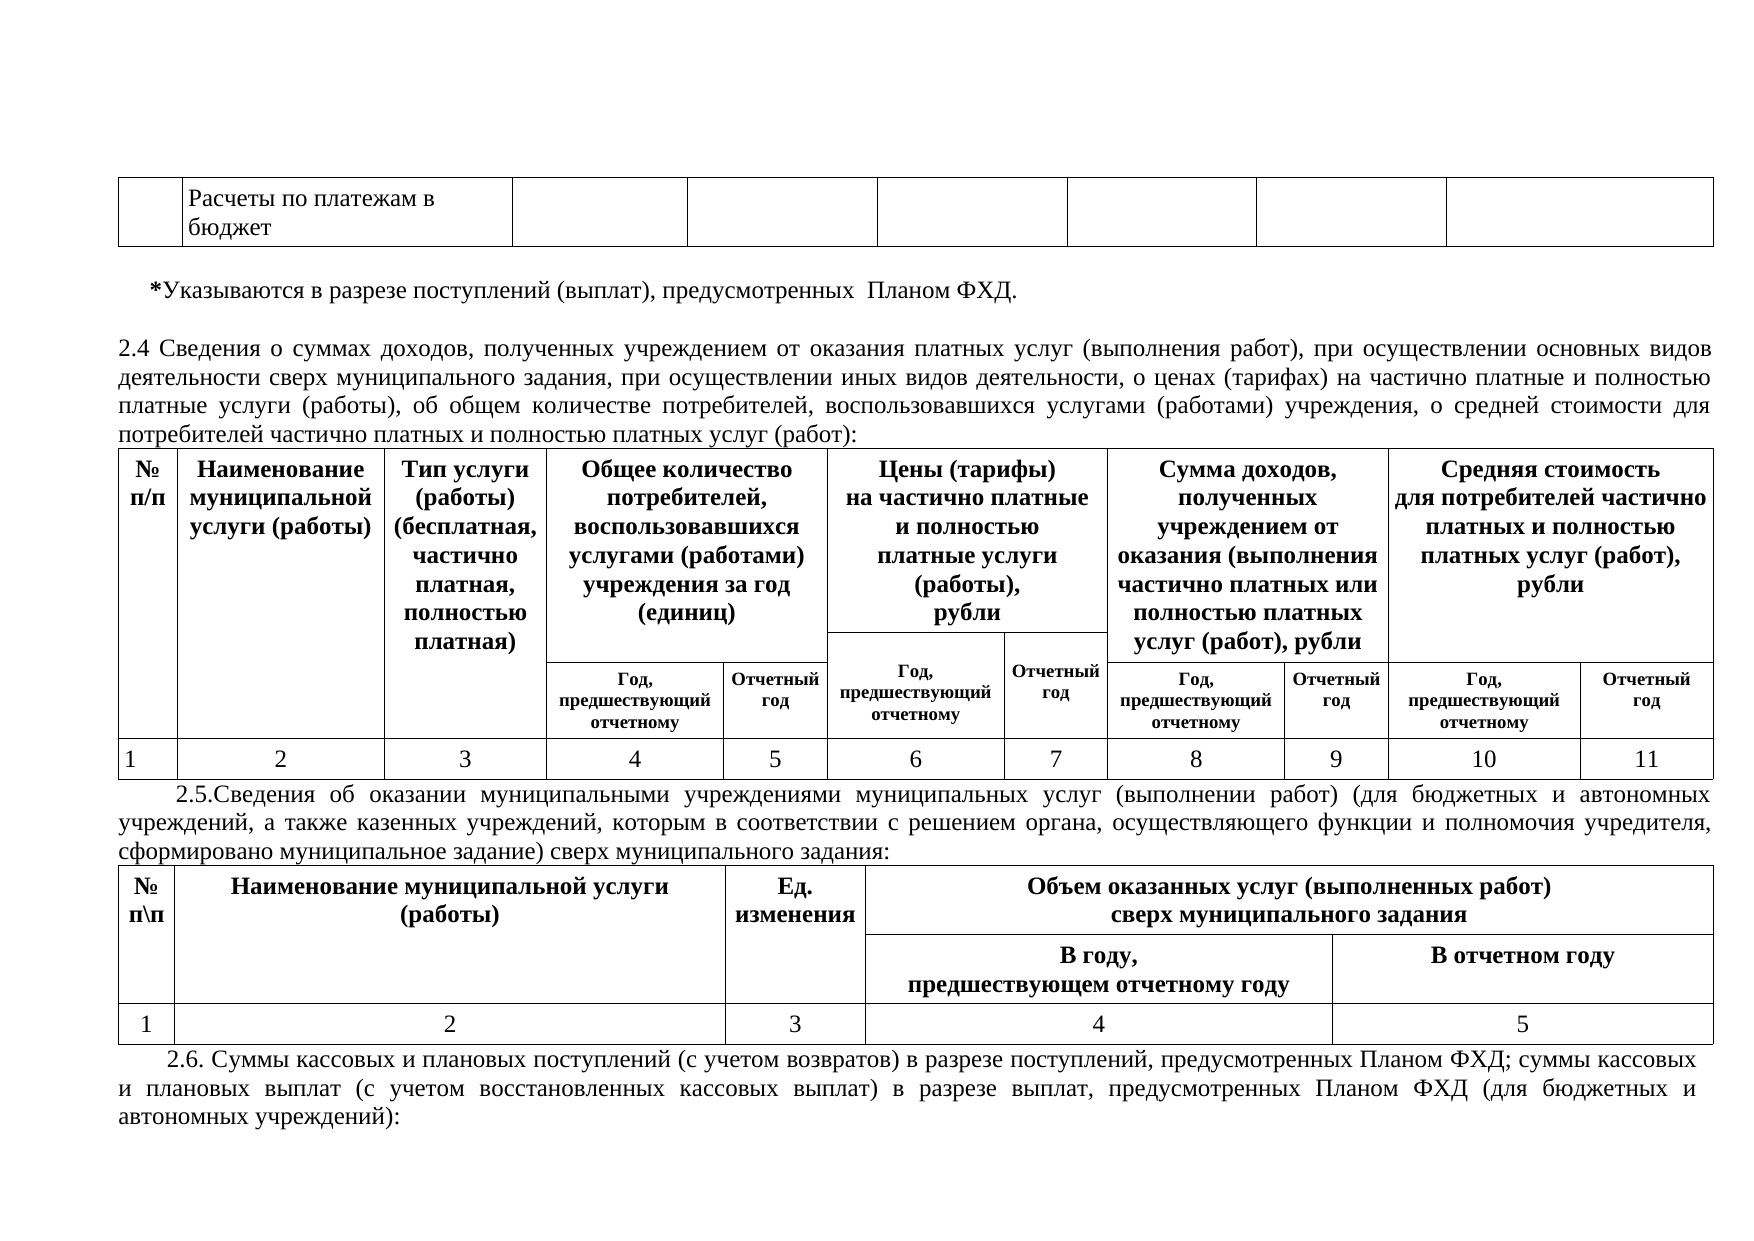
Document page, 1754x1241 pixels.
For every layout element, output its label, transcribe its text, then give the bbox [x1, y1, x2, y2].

table_header № п/п [119, 449, 177, 738]
table_header Наименование муниципальной услуги (работы) [175, 866, 725, 1003]
table_cell 11 [1581, 739, 1713, 778]
table_header Сумма доходов, полученных учреждением от оказания (выполнения частично платных или полностью платных услуг (работ), рубли [1108, 449, 1388, 662]
table_cell Расчеты по платежам в бюджет [183, 178, 512, 246]
table_cell 1 [119, 1004, 174, 1044]
table_cell В году, предшествующем отчетному году [866, 935, 1332, 1003]
table_cell [1447, 178, 1713, 246]
table_cell Год, предшествующий отчетному [1389, 663, 1580, 738]
table_cell 5 [724, 739, 827, 778]
text *Указываются в разрезе поступлений (выплат), предусмотренных Планом ФХД. [118, 275, 1636, 304]
table_cell [878, 178, 1067, 246]
table_cell Год, предшествующий отчетному [547, 663, 723, 738]
table_cell 5 [1333, 1004, 1713, 1044]
text 2.4 Сведения о суммах доходов, полученных учреждением от оказания платных услуг (выполнения работ), при осуществлении основных видов деятельности сверх муниципального задания, при осуществлении иных видов деятельности, о ценах (тарифах) на частично платные и полностью платные услуги (работы), об общем количестве потребителей, воспользовавшихся услугами (работами) учреждения, о средней стоимости для потребителей частично платных и полностью платных услуг (работ): [118, 333, 1713, 448]
table_cell В отчетном году [1333, 935, 1713, 1003]
table_cell [1257, 178, 1446, 246]
table_cell 8 [1108, 739, 1284, 778]
table_header Средняя стоимость для потребителей частично платных и полностью платных услуг (работ), рубли [1389, 449, 1713, 662]
table_header Ед. изменения [726, 866, 865, 1003]
table_cell 9 [1285, 739, 1388, 778]
table_header Общее количество потребителей, воспользовавшихся услугами (работами) учреждения за год (единиц) [547, 449, 827, 662]
table_header Тип услуги (работы) (бесплатная, частично платная, полностью платная) [385, 449, 546, 738]
table_cell 4 [866, 1004, 1332, 1044]
table_cell 6 [828, 739, 1004, 778]
table_cell 3 [726, 1004, 865, 1044]
table_cell [513, 178, 687, 246]
table_cell 2 [178, 739, 384, 778]
text 2.6. Суммы кассовых и плановых поступлений (с учетом возвратов) в разрезе поступлений, предусмотренных Планом ФХД; суммы кассовых и плановых выплат (с учетом восстановленных кассовых выплат) в разрезе выплат, предусмотренных Планом ФХД (для бюджетных и автономных учреждений): [118, 1045, 1698, 1130]
table_cell Отчетный год [1285, 663, 1388, 738]
table_header № п\п [119, 866, 174, 1003]
table_cell Отчетный год [724, 663, 827, 738]
table_cell 1 [119, 739, 177, 778]
table_cell [1068, 178, 1256, 246]
table_cell 10 [1389, 739, 1580, 778]
text 2.5.Сведения об оказании муниципальными учреждениями муниципальных услуг (выполнении работ) (для бюджетных и автономных учреждений, а также казенных учреждений, которым в соответствии с решением органа, осуществляющего функции и полномочия учредителя, сформировано муниципальное задание) сверх муниципального задания: [118, 780, 1713, 865]
table_cell Отчетный год [1005, 633, 1107, 738]
table_header Цены (тарифы) на частично платные и полностью платные услуги (работы), рубли [828, 449, 1107, 632]
table_cell Отчетный год [1581, 663, 1713, 738]
table_cell Год, предшествующий отчетному [1108, 663, 1284, 738]
table_cell [119, 178, 182, 246]
table_header Наименование муниципальной услуги (работы) [178, 449, 384, 738]
table_cell [688, 178, 877, 246]
table_cell 7 [1005, 739, 1107, 778]
table_header Объем оказанных услуг (выполненных работ) сверх муниципального задания [866, 866, 1713, 934]
table_cell 3 [385, 739, 546, 778]
table_cell 2 [175, 1004, 725, 1044]
table_cell Год, предшествующий отчетному [828, 633, 1004, 738]
table_cell 4 [547, 739, 723, 778]
